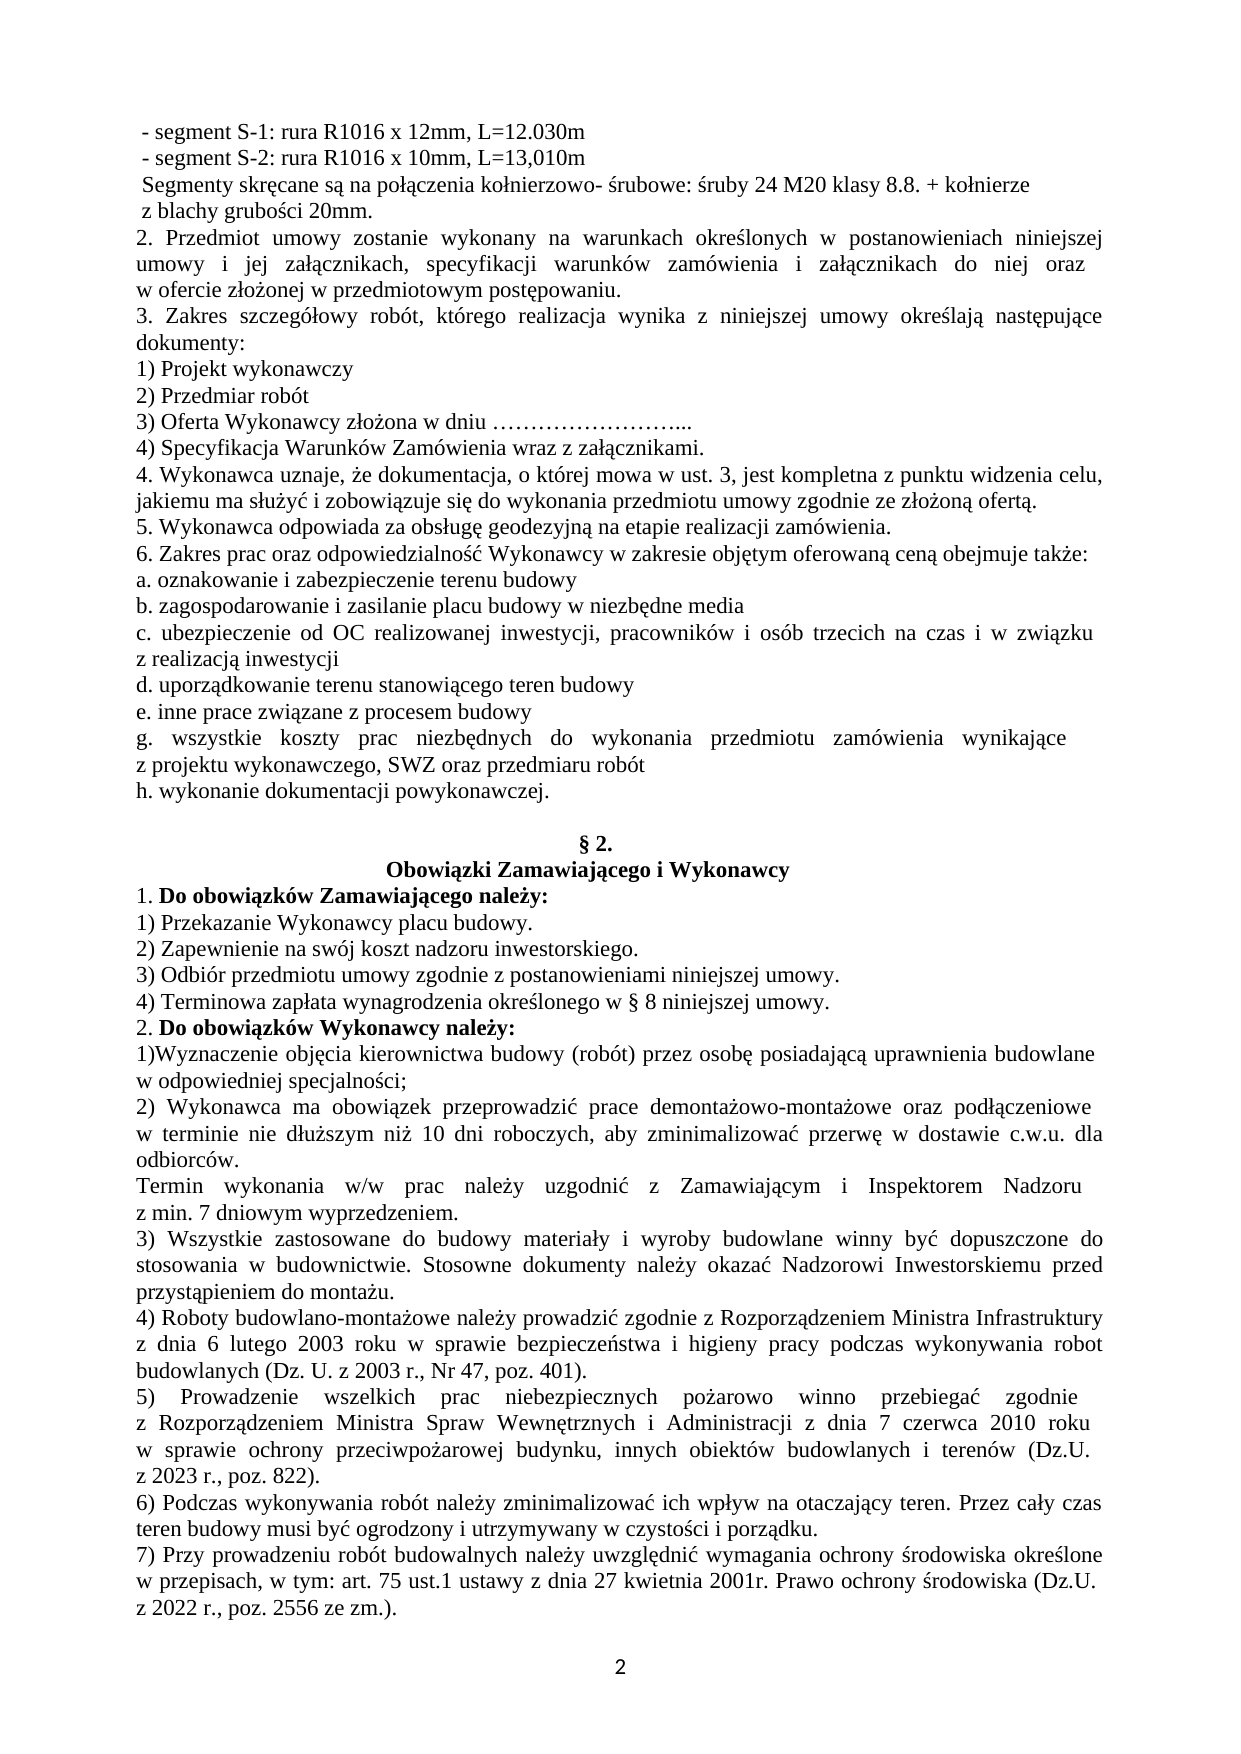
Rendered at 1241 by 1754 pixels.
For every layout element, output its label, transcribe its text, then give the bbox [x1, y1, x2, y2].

text 1) Projekt wykonawczy [136, 355, 1104, 382]
text 7) Przy prowadzeniu robót budowalnych należy uwzględnić wymagania ochrony środowiska określone w przepisach, w tym: art. 75 ust.1 ustawy z dnia 27 kwietnia 2001r. Prawo ochrony środowiska (Dz.U. z 2022 r., poz. 2556 ze zm.). [136, 1541, 1104, 1620]
text 3) Odbiór przedmiotu umowy zgodnie z postanowieniami niniejszej umowy. [136, 961, 1104, 988]
text h. wykonanie dokumentacji powykonawczej. [136, 777, 1104, 803]
text 1) Przekazanie Wykonawcy placu budowy. [136, 909, 1104, 935]
text b. zagospodarowanie i zasilanie placu budowy w niezbędne media [136, 592, 1104, 619]
text 5) Prowadzenie wszelkich prac niebezpiecznych pożarowo winno przebiegać zgodnie z Rozporządzeniem Ministra Spraw Wewnętrznych i Administracji z dnia 7 czerwca 2010 roku w sprawie ochrony przeciwpożarowej budynku, innych obiektów budowlanych i terenów (Dz.U. z 2023 r., poz. 822). [136, 1383, 1104, 1488]
text 2) Przedmiar robót [136, 382, 1104, 408]
text - segment S-1: rura R1016 x 12mm, L=12.030m [136, 118, 1104, 144]
text 4. Wykonawca uznaje, że dokumentacja, o której mowa w ust. 3, jest kompletna z punktu widzenia celu, jakiemu ma służyć i zobowiązuje się do wykonania przedmiotu umowy zgodnie ze złożoną ofertą. [136, 461, 1104, 513]
text d. uporządkowanie terenu stanowiącego teren budowy [136, 672, 1104, 698]
text a. oznakowanie i zabezpieczenie terenu budowy [136, 566, 1104, 592]
text 4) Terminowa zapłata wynagrodzenia określonego w § 8 niniejszej umowy. [136, 988, 1104, 1014]
text 3) Oferta Wykonawcy złożona w dniu ……………………... [136, 408, 1104, 434]
text 2) Wykonawca ma obowiązek przeprowadzić prace demontażowo-montażowe oraz podłączeniowe w terminie nie dłuższym niż 10 dni roboczych, aby zminimalizować przerwę w dostawie c.w.u. dla odbiorców. Termin wykonania w/w prac należy uzgodnić z Zamawiającym i Inspektorem Nadzoru z min. 7 dniowym wyprzedzeniem. [136, 1093, 1104, 1225]
text 2) Zapewnienie na swój koszt nadzoru inwestorskiego. [136, 935, 1104, 961]
text 4) Roboty budowlano-montażowe należy prowadzić zgodnie z Rozporządzeniem Ministra Infrastruktury z dnia 6 lutego 2003 roku w sprawie bezpieczeństwa i higieny pracy podczas wykonywania robot budowlanych (Dz. U. z 2003 r., Nr 47, poz. 401). [136, 1304, 1104, 1383]
text 3. Zakres szczegółowy robót, którego realizacja wynika z niniejszej umowy określają następujące dokumenty: [136, 303, 1104, 355]
text 6) Podczas wykonywania robót należy zminimalizować ich wpływ na otaczający teren. Przez cały czas teren budowy musi być ogrodzony i utrzymywany w czystości i porządku. [136, 1488, 1104, 1541]
text g. wszystkie koszty prac niezbędnych do wykonania przedmiotu zamówienia wynikające z projektu wykonawczego, SWZ oraz przedmiaru robót [136, 724, 1104, 777]
text 3) Wszystkie zastosowane do budowy materiały i wyroby budowlane winny być dopuszczone do stosowania w budownictwie. Stosowne dokumenty należy okazać Nadzorowi Inwestorskiemu przed przystąpieniem do montażu. [136, 1225, 1104, 1304]
text § 2. [504, 830, 1104, 856]
text 5. Wykonawca odpowiada za obsługę geodezyjną na etapie realizacji zamówienia. [136, 513, 1104, 540]
text 2. Przedmiot umowy zostanie wykonany na warunkach określonych w postanowieniach niniejszej umowy i jej załącznikach, specyfikacji warunków zamówienia i załącznikach do niej oraz w ofercie złożonej w przedmiotowym postępowaniu. [136, 223, 1104, 303]
text Obowiązki Zamawiającego i Wykonawcy [283, 856, 1104, 882]
text e. inne prace związane z procesem budowy [136, 698, 1104, 724]
text 6. Zakres prac oraz odpowiedzialność Wykonawcy w zakresie objętym oferowaną ceną obejmuje także: [136, 540, 1104, 566]
text 1. Do obowiązków Zamawiającego należy: [136, 882, 1104, 909]
text 4) Specyfikacja Warunków Zamówienia wraz z załącznikami. [136, 434, 1104, 461]
text - segment S-2: rura R1016 x 10mm, L=13,010m [136, 144, 1104, 171]
text 2. Do obowiązków Wykonawcy należy: [136, 1014, 1104, 1041]
text Segmenty skręcane są na połączenia kołnierzowo- śrubowe: śruby 24 M20 klasy 8.8. + kołnierze z blachy grubości 20mm. [136, 171, 1104, 223]
text 1)Wyznaczenie objęcia kierownictwa budowy (robót) przez osobę posiadającą uprawnienia budowlane w odpowiedniej specjalności; [136, 1041, 1104, 1093]
text c. ubezpieczenie od OC realizowanej inwestycji, pracowników i osób trzecich na czas i w związku z realizacją inwestycji [136, 619, 1104, 672]
